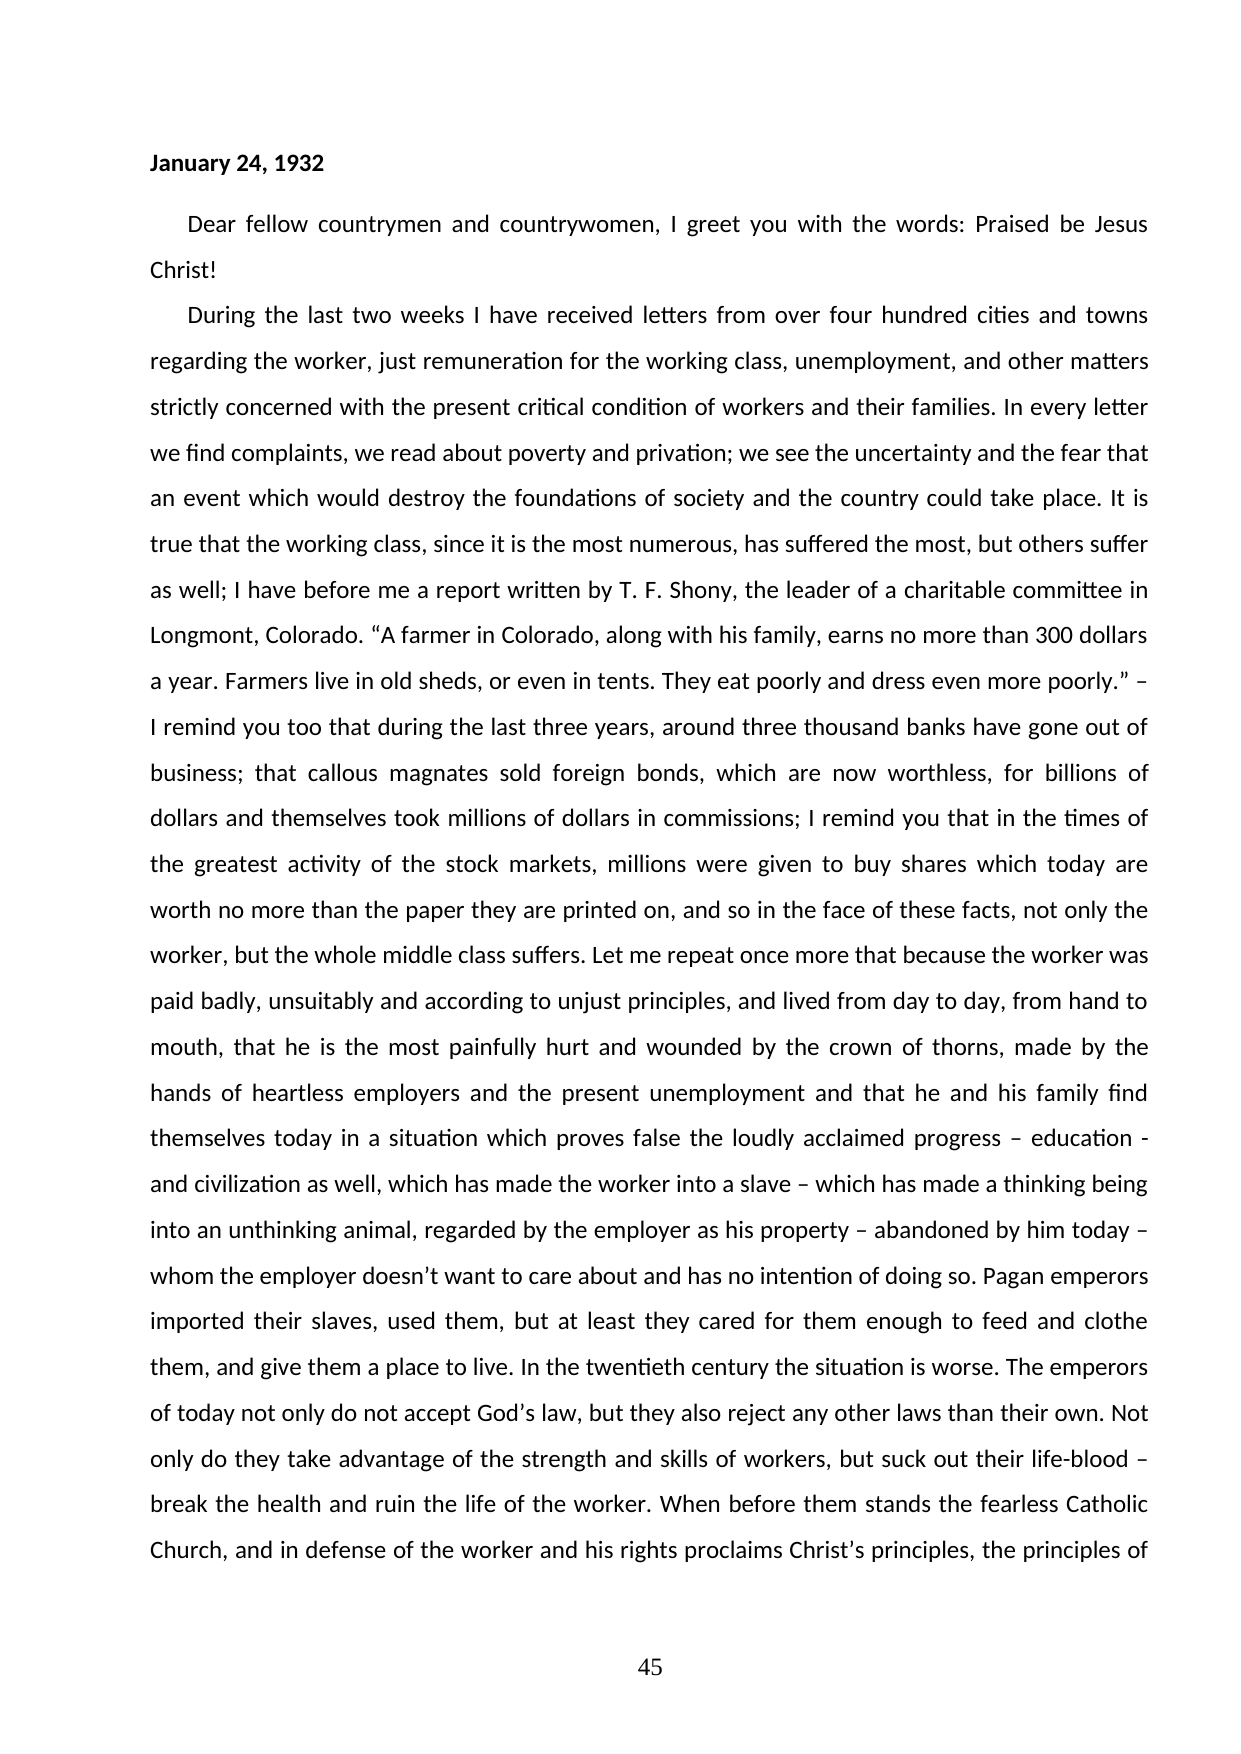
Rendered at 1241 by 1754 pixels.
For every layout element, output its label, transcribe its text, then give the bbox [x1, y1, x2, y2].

text Dear fellow countrymen and countrywomen, I greet you with the words: Praised be Jesus Christ! [150, 208, 1150, 284]
text January 24, 1932 [150, 147, 1150, 177]
